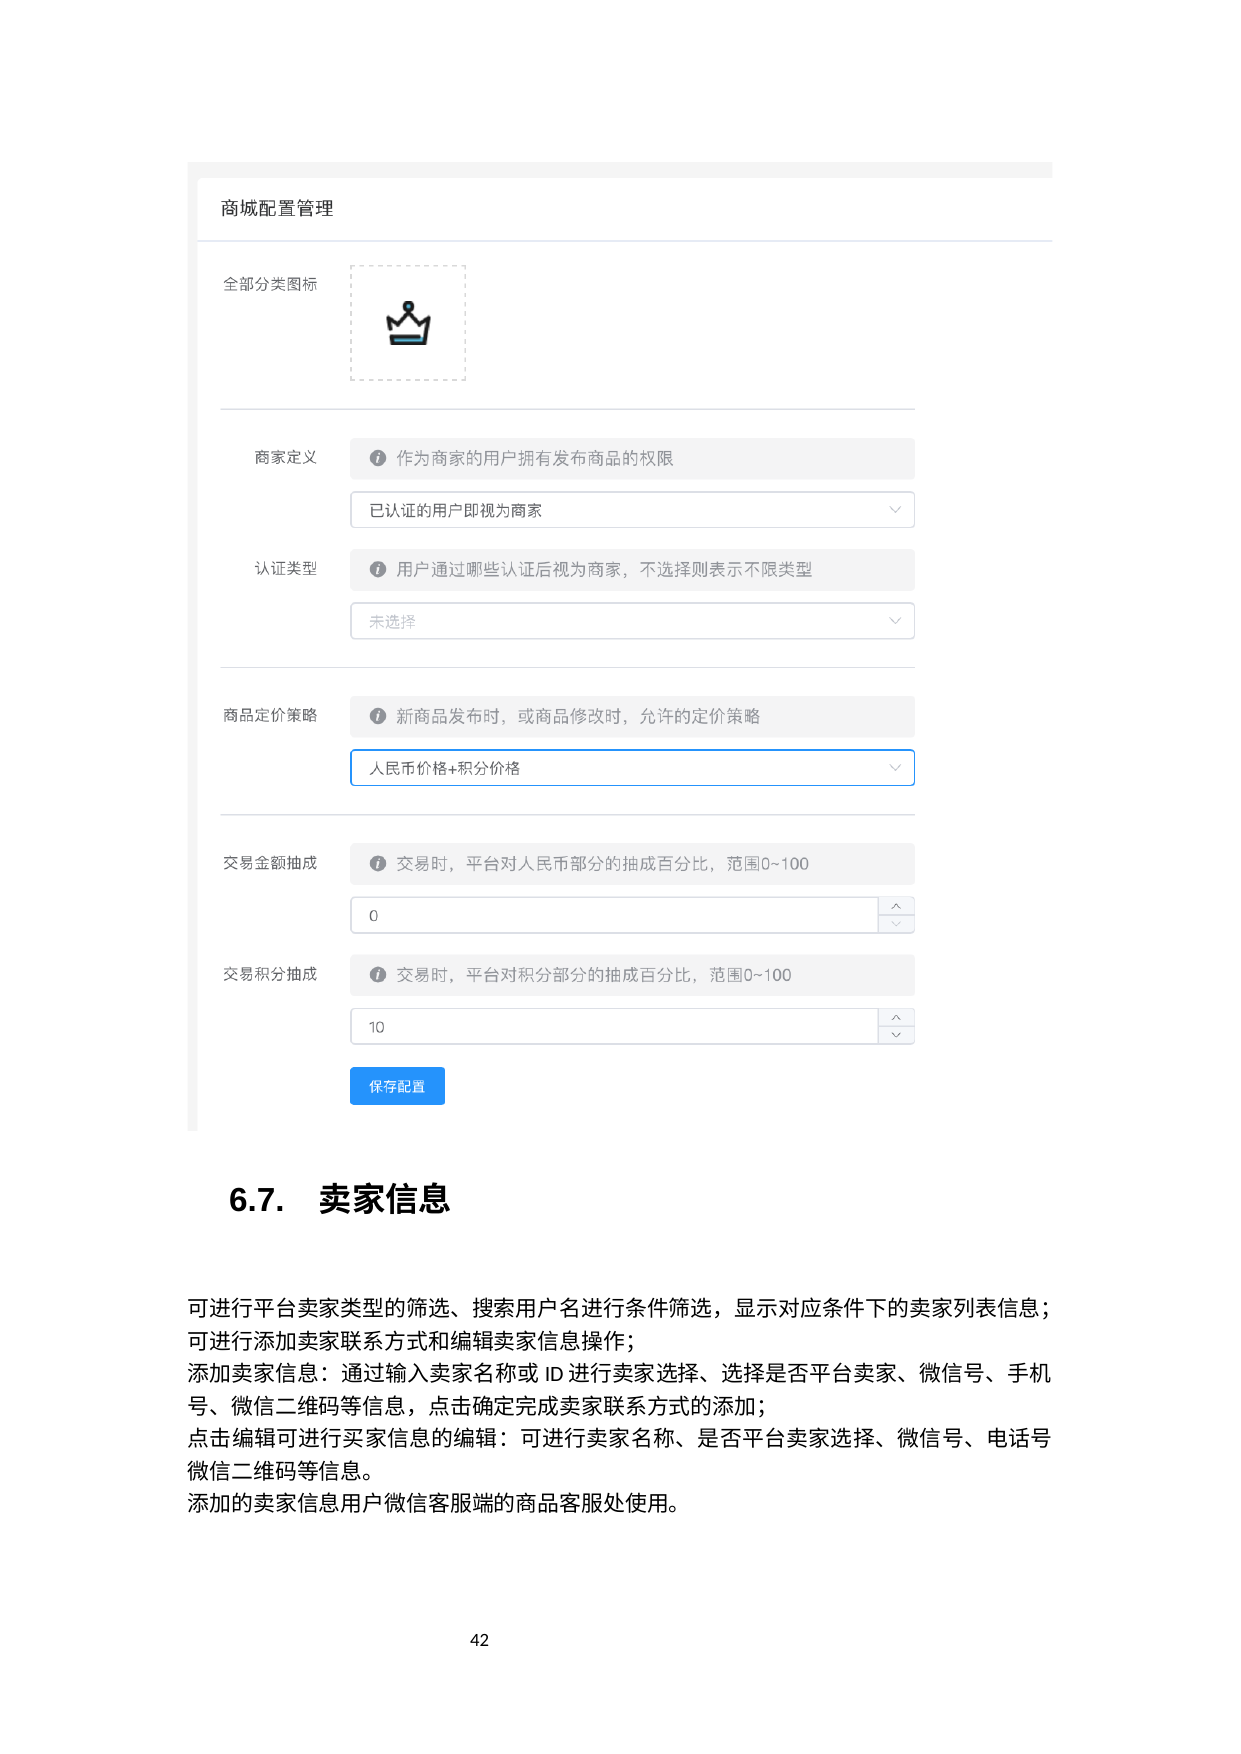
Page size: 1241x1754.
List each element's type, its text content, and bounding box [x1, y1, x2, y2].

picture [187, 162, 1053, 1131]
list 添加卖家信息：通过输入卖家名称或ID进行卖家选择、选择是否平台卖家、微信号、手机号、微信二维码等信息，点击确定完成卖家联系方式的添加； [187, 1356, 1053, 1421]
list 可进行添加卖家联系方式和编辑卖家信息操作； [187, 1323, 1053, 1356]
list 可进行平台卖家类型的筛选、搜索用户名进行条件筛选，显示对应条件下的卖家列表信息； [187, 1291, 1053, 1323]
list 点击编辑可进行买家信息的编辑：可进行卖家名称、是否平台卖家选择、微信号、电话号、微信二维码等信息。 [187, 1421, 1053, 1486]
subtitle 卖家信息 [229, 1164, 1053, 1229]
list 添加的卖家信息用户微信客服端的商品客服处使用。 [187, 1486, 1053, 1518]
